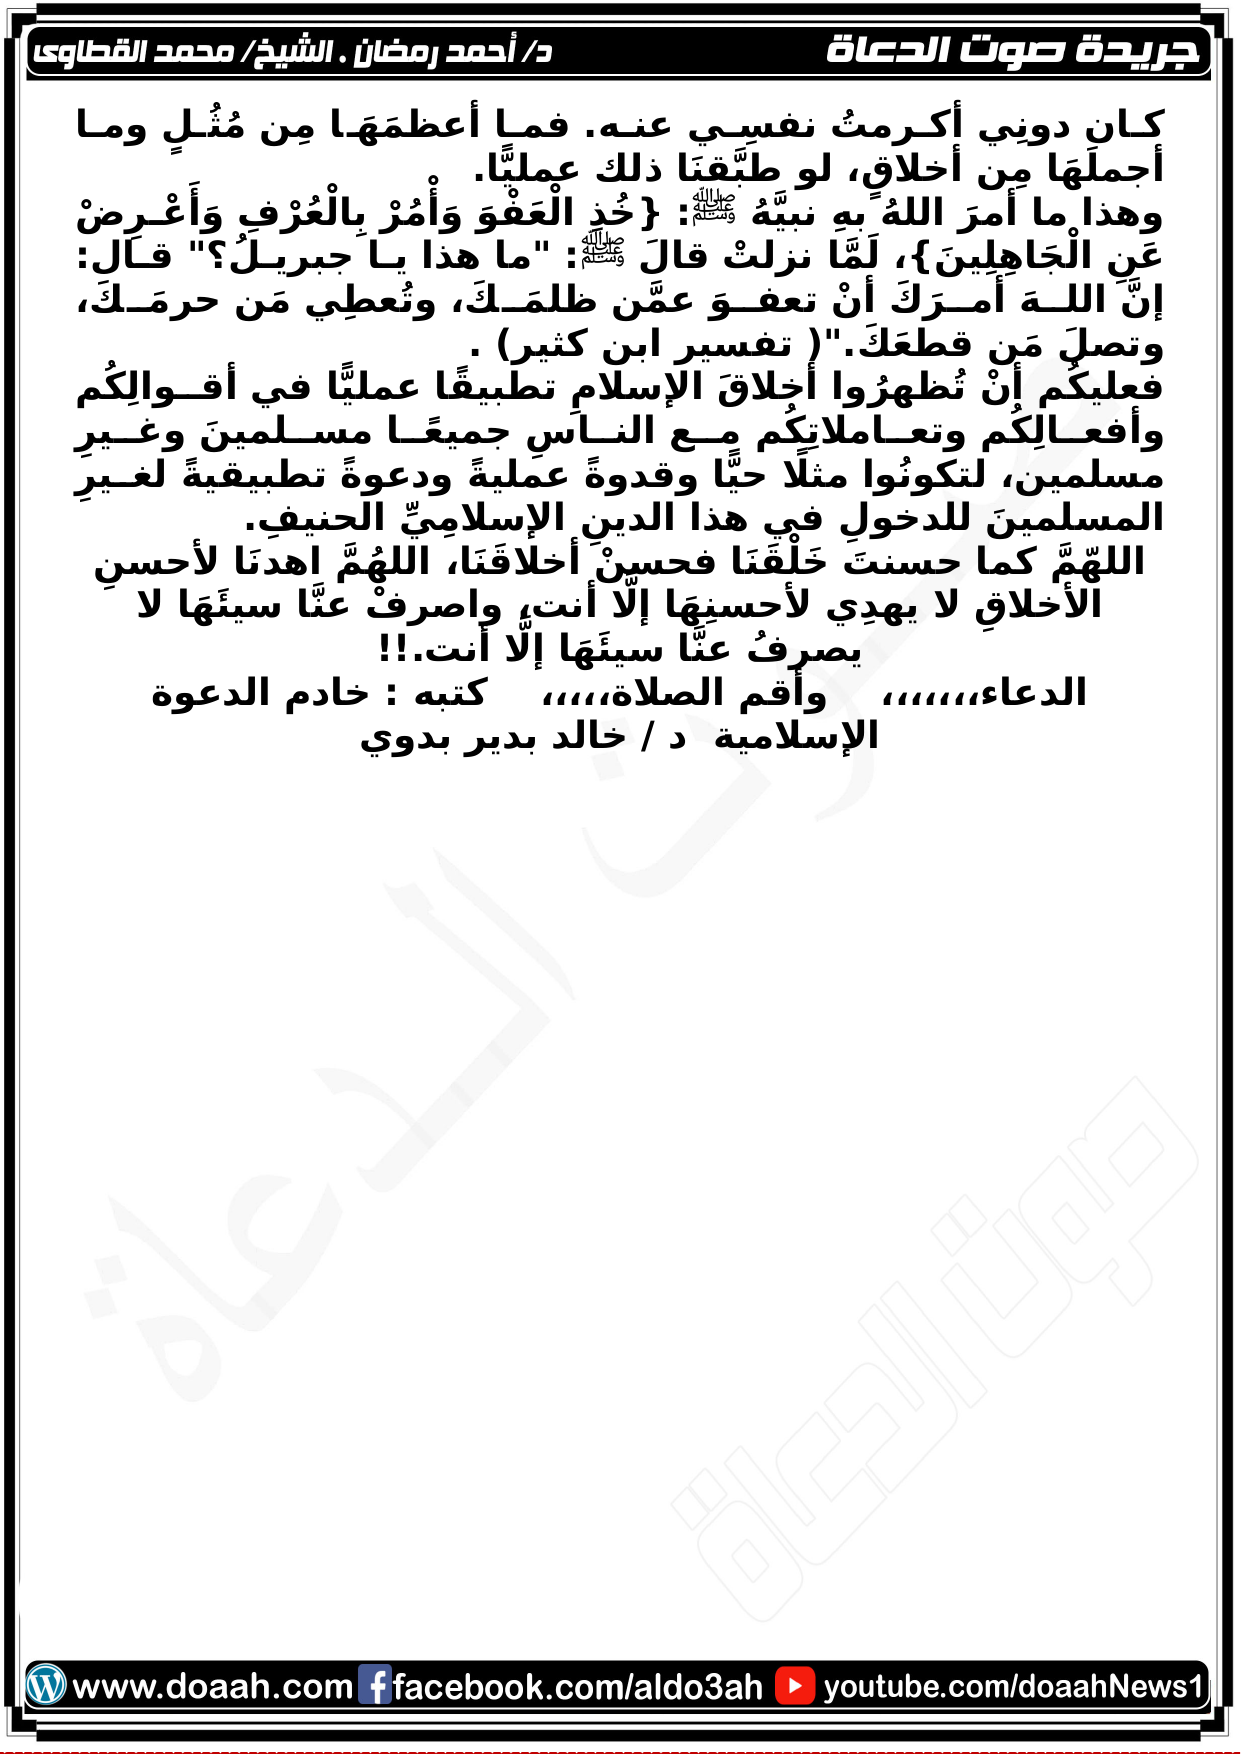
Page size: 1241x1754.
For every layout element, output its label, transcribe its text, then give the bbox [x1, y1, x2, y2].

text فعليكُم أنْ تُظهرُوا أخلاقَ الإسلامِ تطبيقًا عمليًّا في أقوالِكُم وأفعالِكُم وتعاملاتِكُم مع الناسِ جميعًا مسلمينَ وغيرِ مسلمين، لتكونُوا مثلًا حيًّا وقدوةً عمليةً ودعوةً تطبيقيةً لغيرِ المسلمينَ للدخولِ في هذا الدينِ الإسلامِيِّ الحنيفِ. [75, 365, 1165, 539]
text وهذا ما أمرَ اللهُ بهِ نبيَّهُ ﷺ: {خُذِ الْعَفْوَ وَأْمُرْ بِالْعُرْفِ وَأَعْرِضْ عَنِ الْجَاهِلِينَ}، لَمَّا نزلتْ قالَ ﷺ: "ما هذا يا جبريلُ؟" قال: إنَّ اللهَ أمرَكَ أنْ تعفوَ عمَّن ظلمَكَ، وتُعطِي مَن حرمَكَ، وتصلَ مَن قطعَكَ."( تفسير ابن كثير) . [75, 190, 1165, 365]
picture [0, 0, 1241, 1752]
text اللهّمَّ كما حسنتَ خَلْقَنَا فحسنْ أخلاقَنَا، اللهُمَّ اهدنَا لأحسنِ الأخلاقِ لا يهدِي لأحسنِهَا إلَّا أنت، واصرفْ عنَّا سيئَهَا لا يصرفُ عنَّا سيئَهَا إلَّا أنت.!! [75, 539, 1165, 670]
text الدعاء،،،،،،، وأقم الصلاة،،،،، كتبه : خادم الدعوة الإسلامية د / خالد بدير بدوي [75, 670, 1165, 758]
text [75, 103, 1165, 190]
